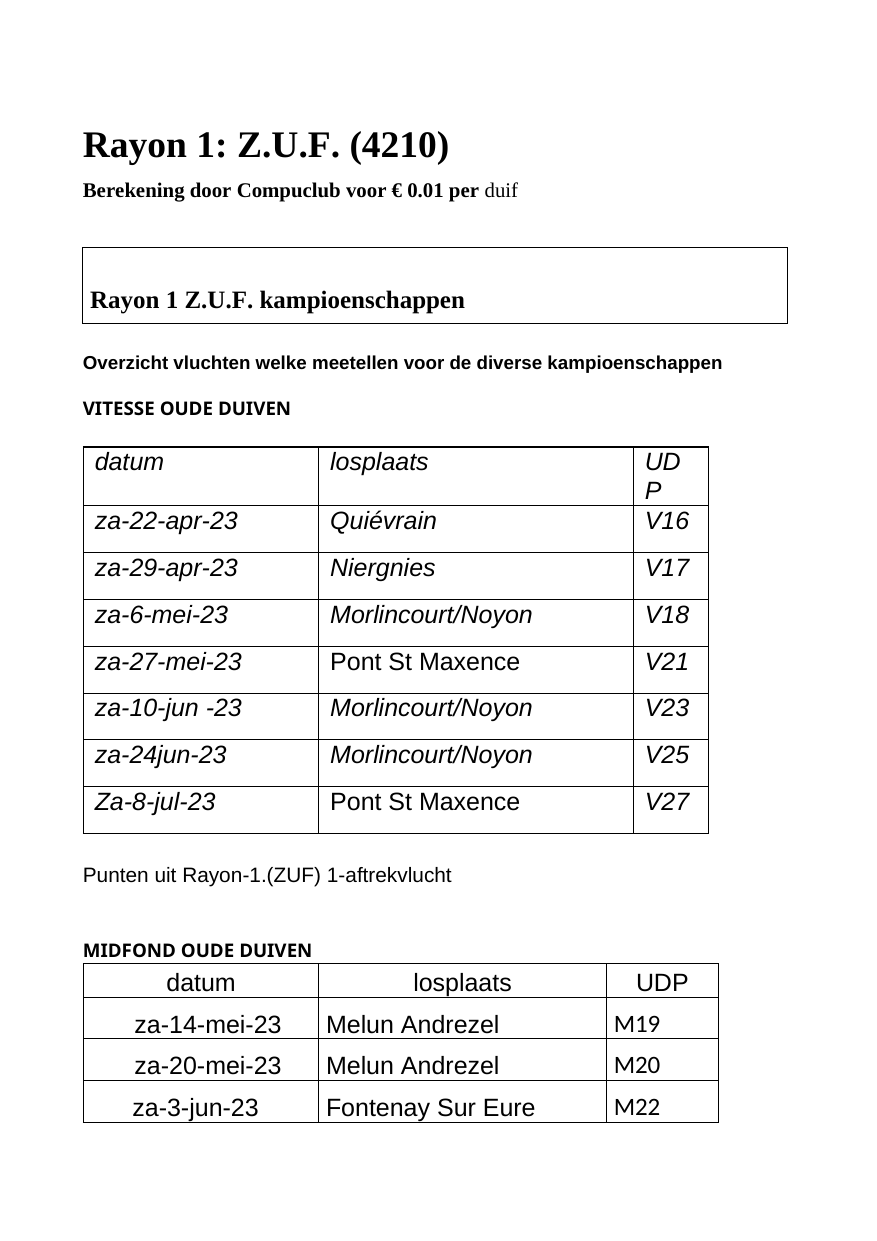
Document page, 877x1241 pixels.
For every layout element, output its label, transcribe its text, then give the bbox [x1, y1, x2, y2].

table_cell Quiévrain [319, 506, 633, 552]
table_cell V21 [634, 647, 708, 692]
table_header UDP [634, 448, 708, 505]
table_cell Morlincourt/Noyon [319, 694, 633, 739]
table_cell Niergnies [319, 553, 633, 599]
text MIDFOND OUDE DUIVEN [83, 938, 788, 963]
table_header datum [84, 448, 318, 505]
text Punten uit Rayon-1.(ZUF) 1-aftrekvlucht [83, 863, 788, 887]
table_header datum [84, 964, 318, 997]
table_cell za-3-jun-23 [84, 1081, 318, 1122]
table_cell V18 [634, 600, 708, 646]
table_cell M19 [607, 998, 718, 1038]
table_cell za-24jun-23 [84, 740, 318, 786]
table_cell za-14-mei-23 [84, 998, 318, 1038]
subtitle Rayon 1: Z.U.F. (4210) [83, 122, 788, 165]
table_cell Pont St Maxence [319, 647, 633, 692]
table_header losplaats [319, 448, 633, 505]
table_cell za-20-mei-23 [84, 1039, 318, 1080]
table_cell za-27-mei-23 [84, 647, 318, 692]
text Berekening door Compuclub voor € 0.01 per duif [83, 178, 788, 202]
table_cell M22 [607, 1081, 718, 1122]
table_cell za-22-apr-23 [84, 506, 318, 552]
table_cell Melun Andrezel [319, 1039, 606, 1080]
table_cell V27 [634, 787, 708, 833]
table_cell za-29-apr-23 [84, 553, 318, 599]
table_cell Pont St Maxence [319, 787, 633, 833]
table_cell M20 [607, 1039, 718, 1080]
table_cell V17 [634, 553, 708, 599]
table_cell za-10-jun -23 [84, 694, 318, 739]
table_header Rayon 1 Z.U.F. kampioenschappen [83, 248, 787, 323]
table_cell Fontenay Sur Eure [319, 1081, 606, 1122]
table_header losplaats [319, 964, 606, 997]
table_cell za-6-mei-23 [84, 600, 318, 646]
text VITESSE OUDE DUIVEN [83, 395, 788, 421]
table_cell Morlincourt/Noyon [319, 600, 633, 646]
table_header UDP [607, 964, 718, 997]
table_cell Morlincourt/Noyon [319, 740, 633, 786]
table_cell V23 [634, 694, 708, 739]
table_cell V16 [634, 506, 708, 552]
text Overzicht vluchten welke meetellen voor de diverse kampioenschappen [83, 352, 788, 374]
table_cell V25 [634, 740, 708, 786]
table_cell Za-8-jul-23 [84, 787, 318, 833]
table_cell Melun Andrezel [319, 998, 606, 1038]
